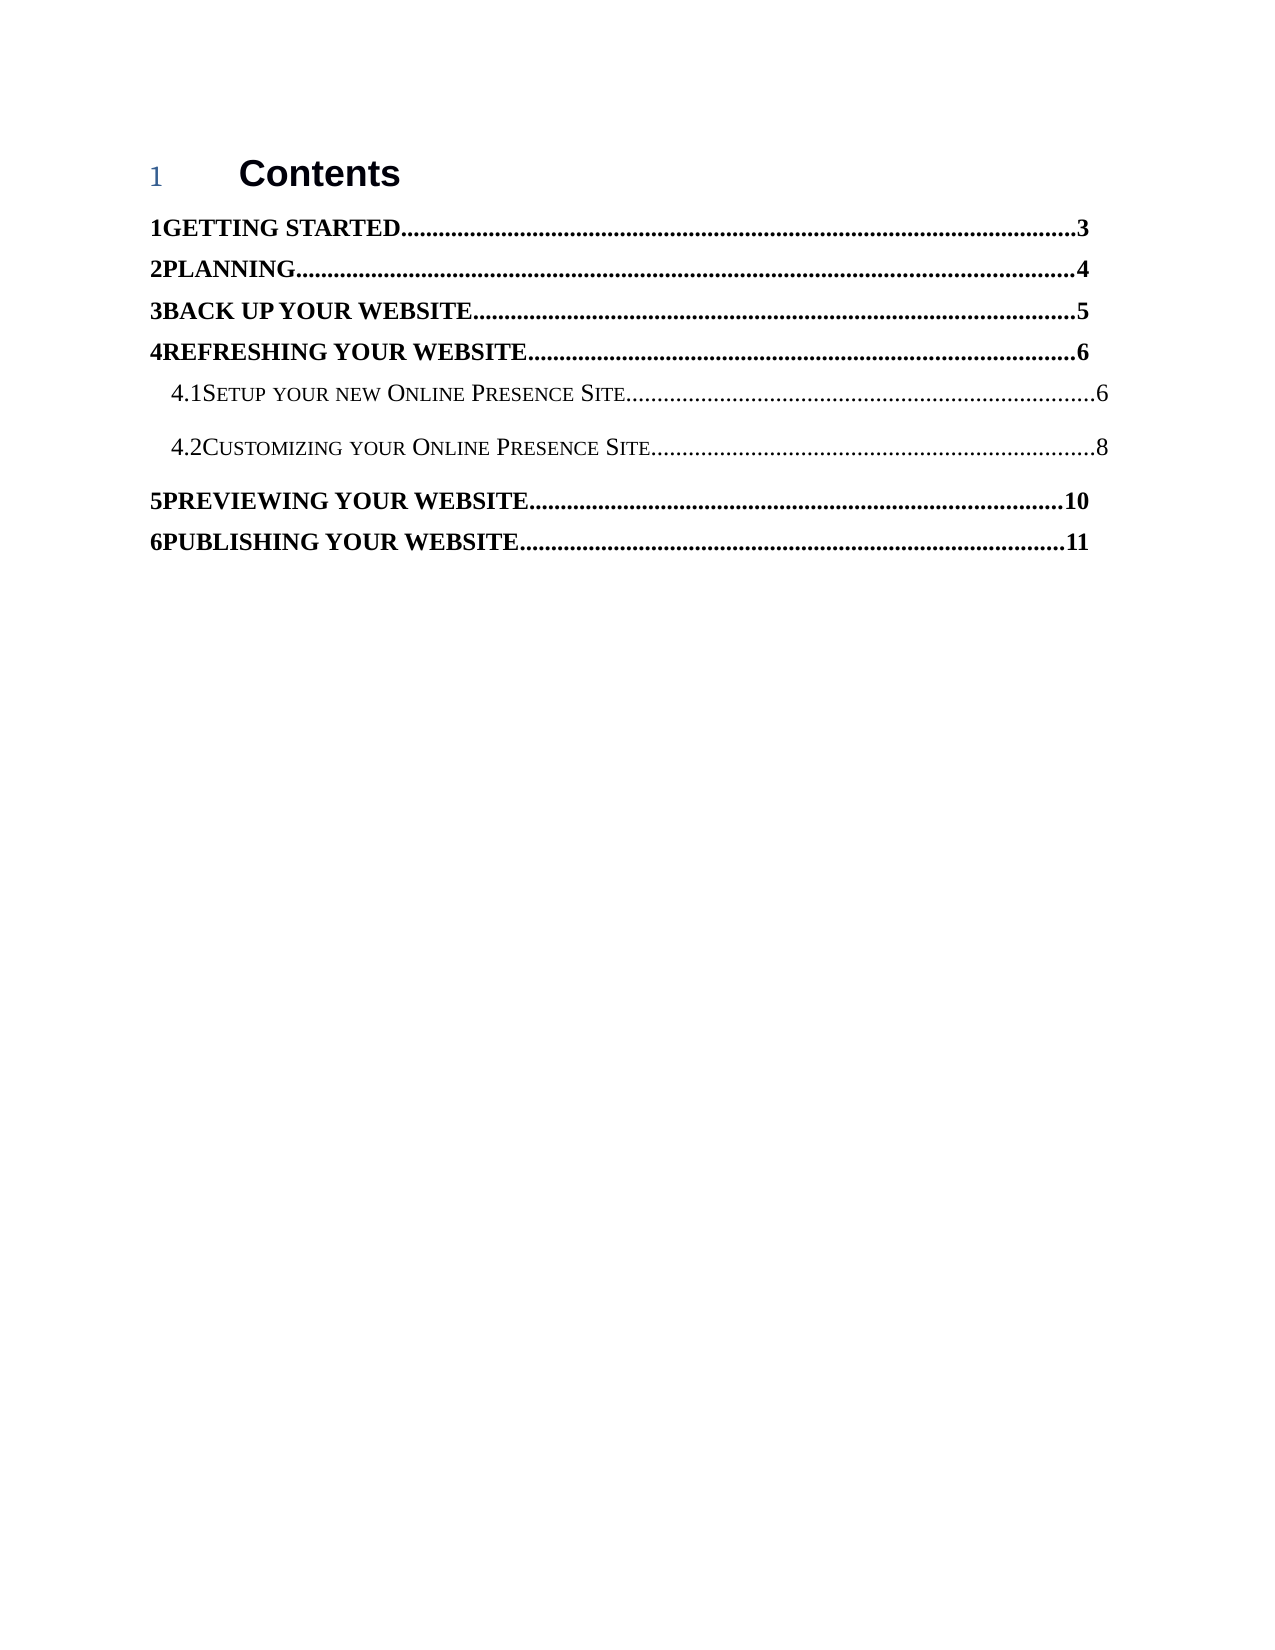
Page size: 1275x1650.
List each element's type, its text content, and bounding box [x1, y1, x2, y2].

text 2Planning 4 [150, 254, 1125, 283]
text 5Previewing your Website 10 [150, 486, 1125, 514]
text 3Back up your Website 5 [150, 296, 1125, 324]
text 6Publishing your Website 11 [150, 527, 1125, 556]
text 4.2Customizing your Online Presence Site 8 [171, 432, 1125, 461]
text 4.1Setup your new Online Presence Site 6 [171, 378, 1125, 407]
subtitle Contents [151, 151, 1125, 194]
text 1Getting Started 3 [150, 213, 1125, 242]
text 4Refreshing your Website 6 [150, 337, 1125, 366]
